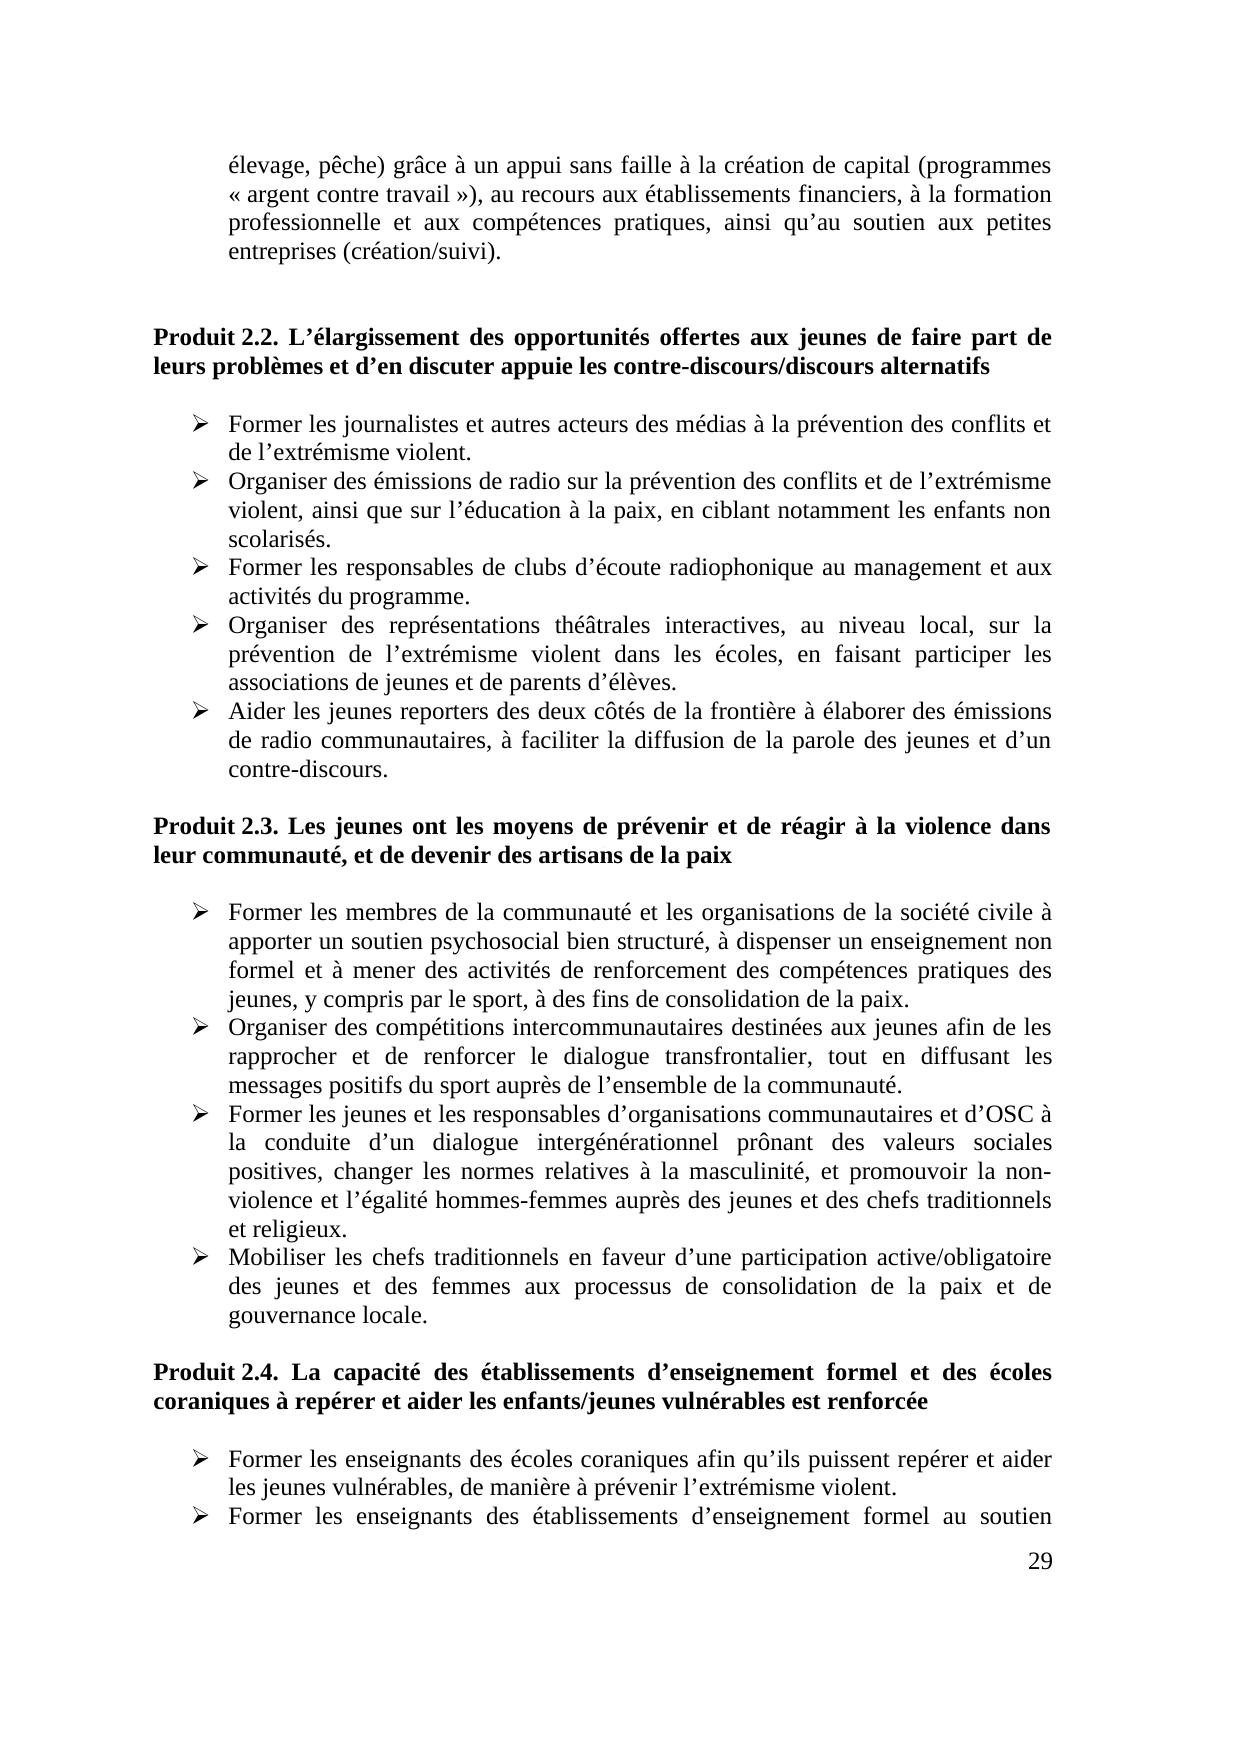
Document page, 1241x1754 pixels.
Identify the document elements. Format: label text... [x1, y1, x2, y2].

list Former les membres de la communauté et les organisations de la société civile à apporter un soutien psychosocial bien structuré, à dispenser un enseignement non formel et à mener des activités de renforcement des compétences pratiques des jeunes, y compris par le sport, à des fins de consolidation de la paix. [191, 897, 1053, 1012]
list Aider les jeunes reporters des deux côtés de la frontière à élaborer des émissions de radio communautaires, à faciliter la diffusion de la parole des jeunes et d’un contre-discours. [191, 696, 1053, 782]
list Former les jeunes et les responsables d’organisations communautaires et d’OSC à la conduite d’un dialogue intergénérationnel prônant des valeurs sociales positives, changer les normes relatives à la masculinité, et promouvoir la non-violence et l’égalité hommes-femmes auprès des jeunes et des chefs traditionnels et religieux. [191, 1099, 1053, 1242]
list Organiser des représentations théâtrales interactives, au niveau local, sur la prévention de l’extrémisme violent dans les écoles, en faisant participer les associations de jeunes et de parents d’élèves. [191, 610, 1053, 696]
list Former les journalistes et autres acteurs des médias à la prévention des conflits et de l’extrémisme violent. [191, 409, 1053, 466]
list Former les responsables de clubs d’écoute radiophonique au management et aux activités du programme. [191, 552, 1053, 610]
list Organiser des compétitions intercommunautaires destinées aux jeunes afin de les rapprocher et de renforcer le dialogue transfrontalier, tout en diffusant les messages positifs du sport auprès de l’ensemble de la communauté. [191, 1012, 1053, 1099]
list Mobiliser les chefs traditionnels en faveur d’une participation active/obligatoire des jeunes et des femmes aux processus de consolidation de la paix et de gouvernance locale. [191, 1242, 1053, 1329]
text Produit 2.2. L’élargissement des opportunités offertes aux jeunes de faire part de leurs problèmes et d’en discuter appuie les contre-discours/discours alternatifs [153, 322, 1053, 380]
list Former les enseignants des écoles coraniques afin qu’ils puissent repérer et aider les jeunes vulnérables, de manière à prévenir l’extrémisme violent. [191, 1444, 1053, 1501]
text Produit 2.3. Les jeunes ont les moyens de prévenir et de réagir à la violence dans leur communauté, et de devenir des artisans de la paix [153, 811, 1053, 869]
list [191, 1501, 1053, 1530]
text Produit 2.4. La capacité des établissements d’enseignement formel et des écoles coraniques à repérer et aider les enfants/jeunes vulnérables est renforcée [153, 1357, 1053, 1415]
list Organiser des émissions de radio sur la prévention des conflits et de l’extrémisme violent, ainsi que sur l’éducation à la paix, en ciblant notamment les enfants non scolarisés. [191, 466, 1053, 552]
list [191, 150, 1053, 265]
